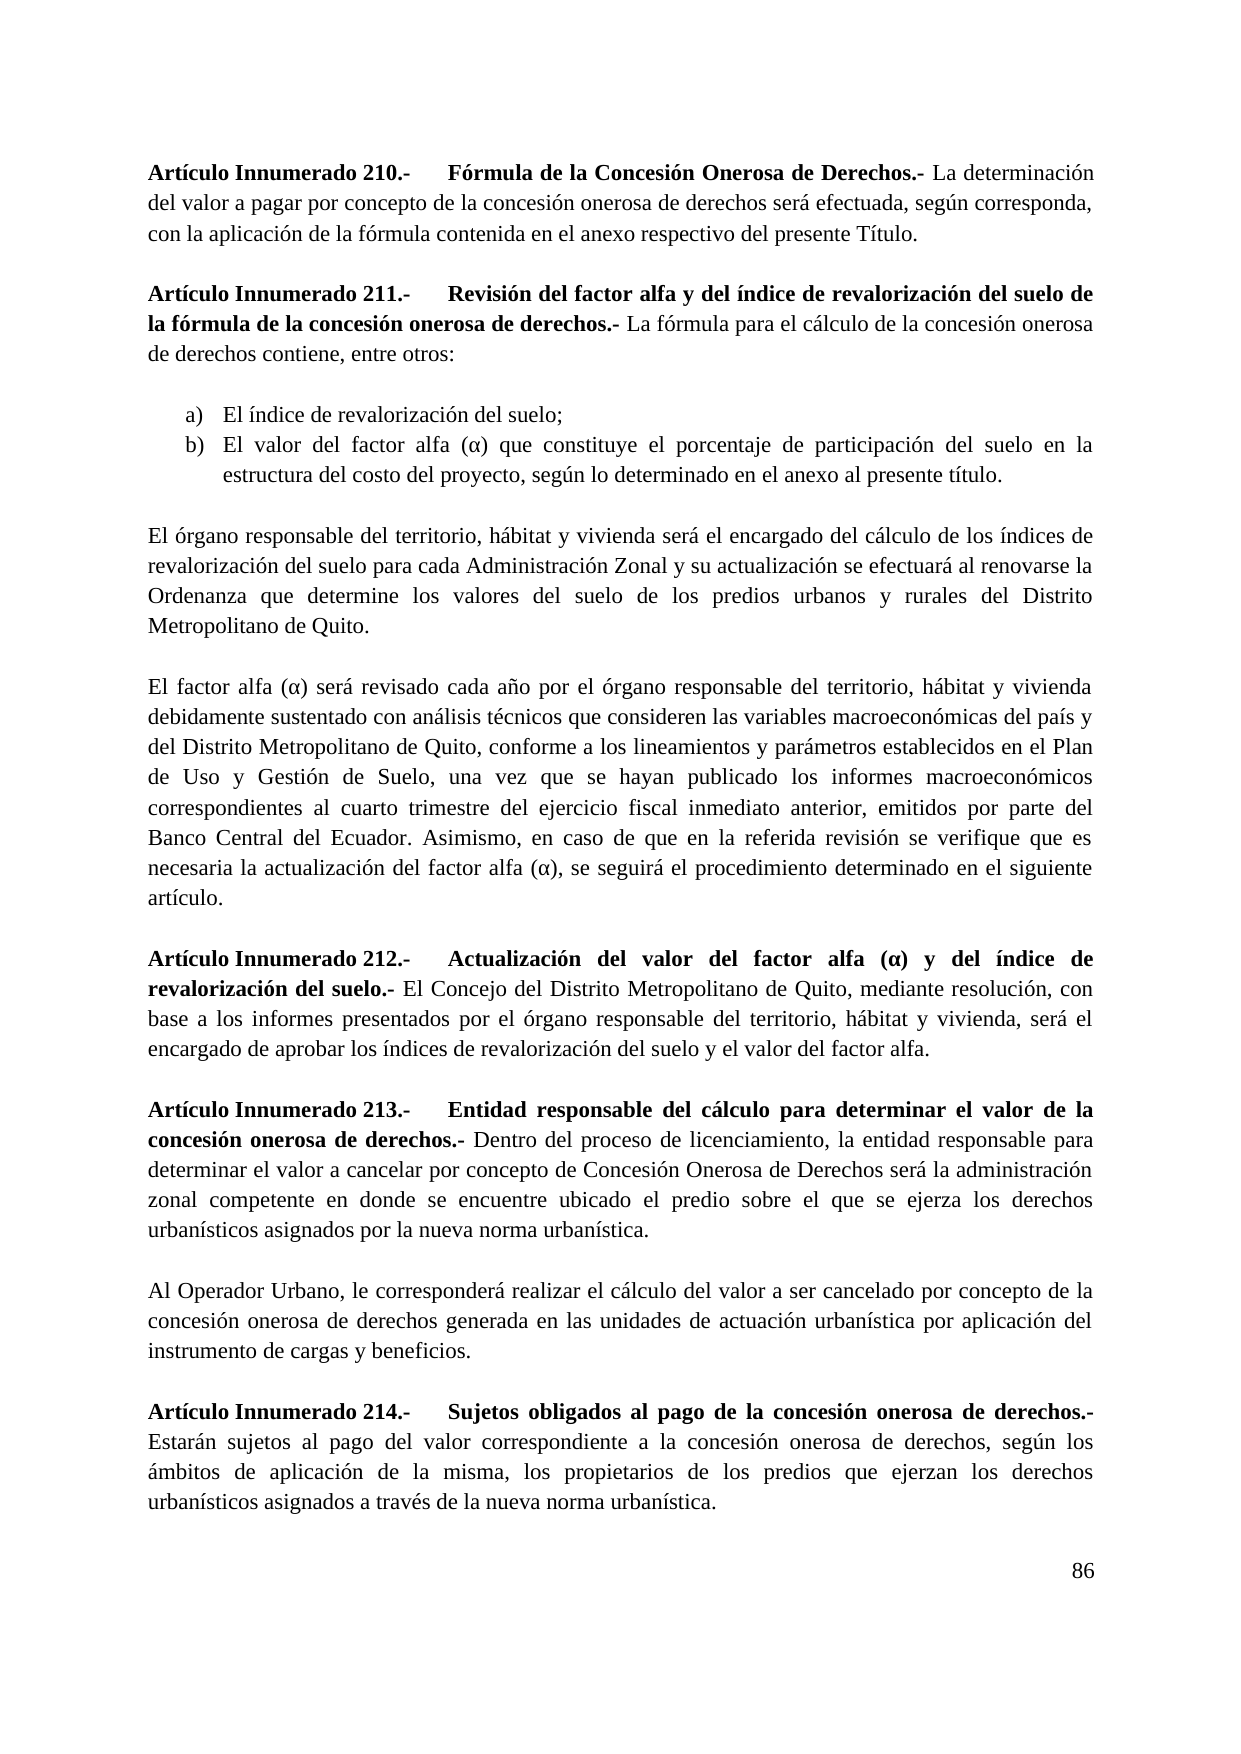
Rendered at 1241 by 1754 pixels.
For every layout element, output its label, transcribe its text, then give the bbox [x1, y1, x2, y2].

text Al Operador Urbano, le corresponderá realizar el cálculo del valor a ser cancelado por concepto de la concesión onerosa de derechos generada en las unidades de actuación urbanística por aplicación del instrumento de cargas y beneficios. [148, 1277, 1094, 1364]
text El órgano responsable del territorio, hábitat y vivienda será el encargado del cálculo de los índices de revalorización del suelo para cada Administración Zonal y su actualización se efectuará al renovarse la Ordenanza que determine los valores del suelo de los predios urbanos y rurales del Distrito Metropolitano de Quito. [148, 522, 1094, 639]
list El índice de revalorización del suelo; [185, 401, 1094, 427]
list Fórmula de la Concesión Onerosa de Derechos.- La determinación del valor a pagar por concepto de la concesión onerosa de derechos será efectuada, según corresponda, con la aplicación de la fórmula contenida en el anexo respectivo del presente Título. [148, 159, 1094, 246]
text El factor alfa (α) será revisado cada año por el órgano responsable del territorio, hábitat y vivienda debidamente sustentado con análisis técnicos que consideren las variables macroeconómicas del país y del Distrito Metropolitano de Quito, conforme a los lineamientos y parámetros establecidos en el Plan de Uso y Gestión de Suelo, una vez que se hayan publicado los informes macroeconómicos correspondientes al cuarto trimestre del ejercicio fiscal inmediato anterior, emitidos por parte del Banco Central del Ecuador. Asimismo, en caso de que en la referida revisión se verifique que es necesaria la actualización del factor alfa (α), se seguirá el procedimiento determinado en el siguiente artículo. [148, 673, 1094, 911]
list El valor del factor alfa (α) que constituye el porcentaje de participación del suelo en la estructura del costo del proyecto, según lo determinado en el anexo al presente título. [185, 431, 1094, 488]
list Revisión del factor alfa y del índice de revalorización del suelo de la fórmula de la concesión onerosa de derechos.- La fórmula para el cálculo de la concesión onerosa de derechos contiene, entre otros: [148, 280, 1094, 367]
list Entidad responsable del cálculo para determinar el valor de la concesión onerosa de derechos.- Dentro del proceso de licenciamiento, la entidad responsable para determinar el valor a cancelar por concepto de Concesión Onerosa de Derechos será la administración zonal competente en donde se encuentre ubicado el predio sobre el que se ejerza los derechos urbanísticos asignados por la nueva norma urbanística. [148, 1096, 1094, 1243]
list Sujetos obligados al pago de la concesión onerosa de derechos.- Estarán sujetos al pago del valor correspondiente a la concesión onerosa de derechos, según los ámbitos de aplicación de la misma, los propietarios de los predios que ejerzan los derechos urbanísticos asignados a través de la nueva norma urbanística. [148, 1398, 1094, 1515]
list Actualización del valor del factor alfa (α) y del índice de revalorización del suelo.- El Concejo del Distrito Metropolitano de Quito, mediante resolución, con base a los informes presentados por el órgano responsable del territorio, hábitat y vivienda, será el encargado de aprobar los índices de revalorización del suelo y el valor del factor alfa. [148, 944, 1094, 1062]
